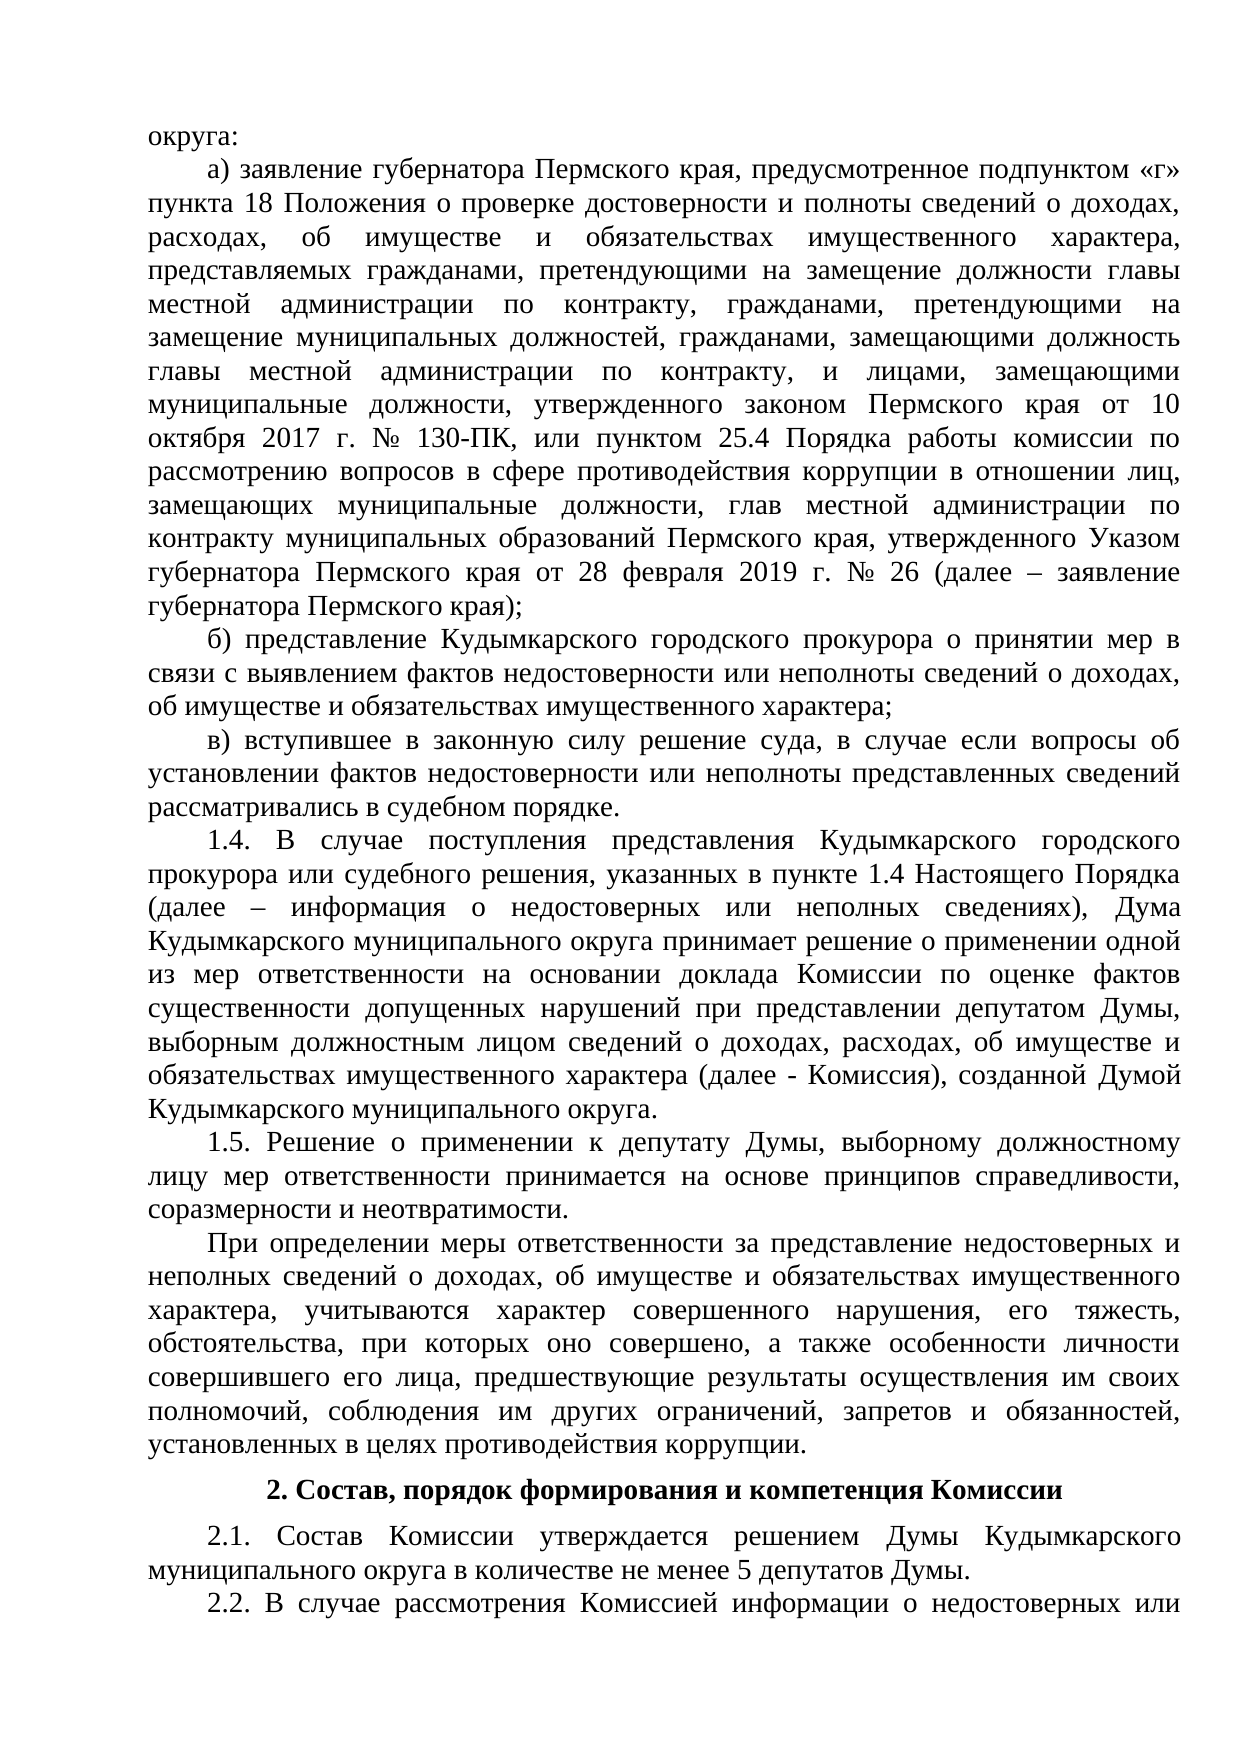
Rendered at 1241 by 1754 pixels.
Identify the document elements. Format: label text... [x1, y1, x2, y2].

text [148, 118, 1181, 152]
text При определении меры ответственности за представление недостоверных и неполных сведений о доходах, об имуществе и обязательствах имущественного характера, учитываются характер совершенного нарушения, его тяжесть, обстоятельства, при которых оно совершено, а также особенности личности совершившего его лица, предшествующие результаты осуществления им своих полномочий, соблюдения им других ограничений, запретов и обязанностей, установленных в целях противодействия коррупции. [148, 1225, 1181, 1460]
text а) заявление губернатора Пермского края, предусмотренное подпунктом «г» пункта 18 Положения о проверке достоверности и полноты сведений о доходах, расходах, об имуществе и обязательствах имущественного характера, представляемых гражданами, претендующими на замещение должности главы местной администрации по контракту, гражданами, претендующими на замещение муниципальных должностей, гражданами, замещающими должность главы местной администрации по контракту, и лицами, замещающими муниципальные должности, утвержденного законом Пермского края от 10 октября 2017 г. № 130-ПК, или пунктом 25.4 Порядка работы комиссии по рассмотрению вопросов в сфере противодействия коррупции в отношении лиц, замещающих муниципальные должности, глав местной администрации по контракту муниципальных образований Пермского края, утвержденного Указом губернатора Пермского края от 28 февраля 2019 г. № 26 (далее – заявление губернатора Пермского края); [148, 152, 1181, 621]
text 1.4. В случае поступления представления Кудымкарского городского прокурора или судебного решения, указанных в пункте 1.4 Настоящего Порядка (далее – информация о недостоверных или неполных сведениях), Дума Кудымкарского муниципального округа принимает решение о применении одной из мер ответственности на основании доклада Комиссии по оценке фактов существенности допущенных нарушений при представлении депутатом Думы, выборным должностным лицом сведений о доходах, расходах, об имуществе и обязательствах имущественного характера (далее - Комиссия), созданной Думой Кудымкарского муниципального округа. [148, 822, 1181, 1124]
text б) представление Кудымкарского городского прокурора о принятии мер в связи с выявлением фактов недостоверности или неполноты сведений о доходах, об имуществе и обязательствах имущественного характера; [148, 621, 1181, 722]
text 2.1. Состав Комиссии утверждается решением Думы Кудымкарского муниципального округа в количестве не менее 5 депутатов Думы. [148, 1518, 1181, 1585]
text 2. Состав, порядок формирования и компетенция Комиссии [148, 1472, 1181, 1506]
text в) вступившее в законную силу решение суда, в случае если вопросы об установлении фактов недостоверности или неполноты представленных сведений рассматривались в судебном порядке. [148, 722, 1181, 822]
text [148, 1585, 1181, 1619]
text 1.5. Решение о применении к депутату Думы, выборному должностному лицу мер ответственности принимается на основе принципов справедливости, соразмерности и неотвратимости. [148, 1124, 1181, 1225]
